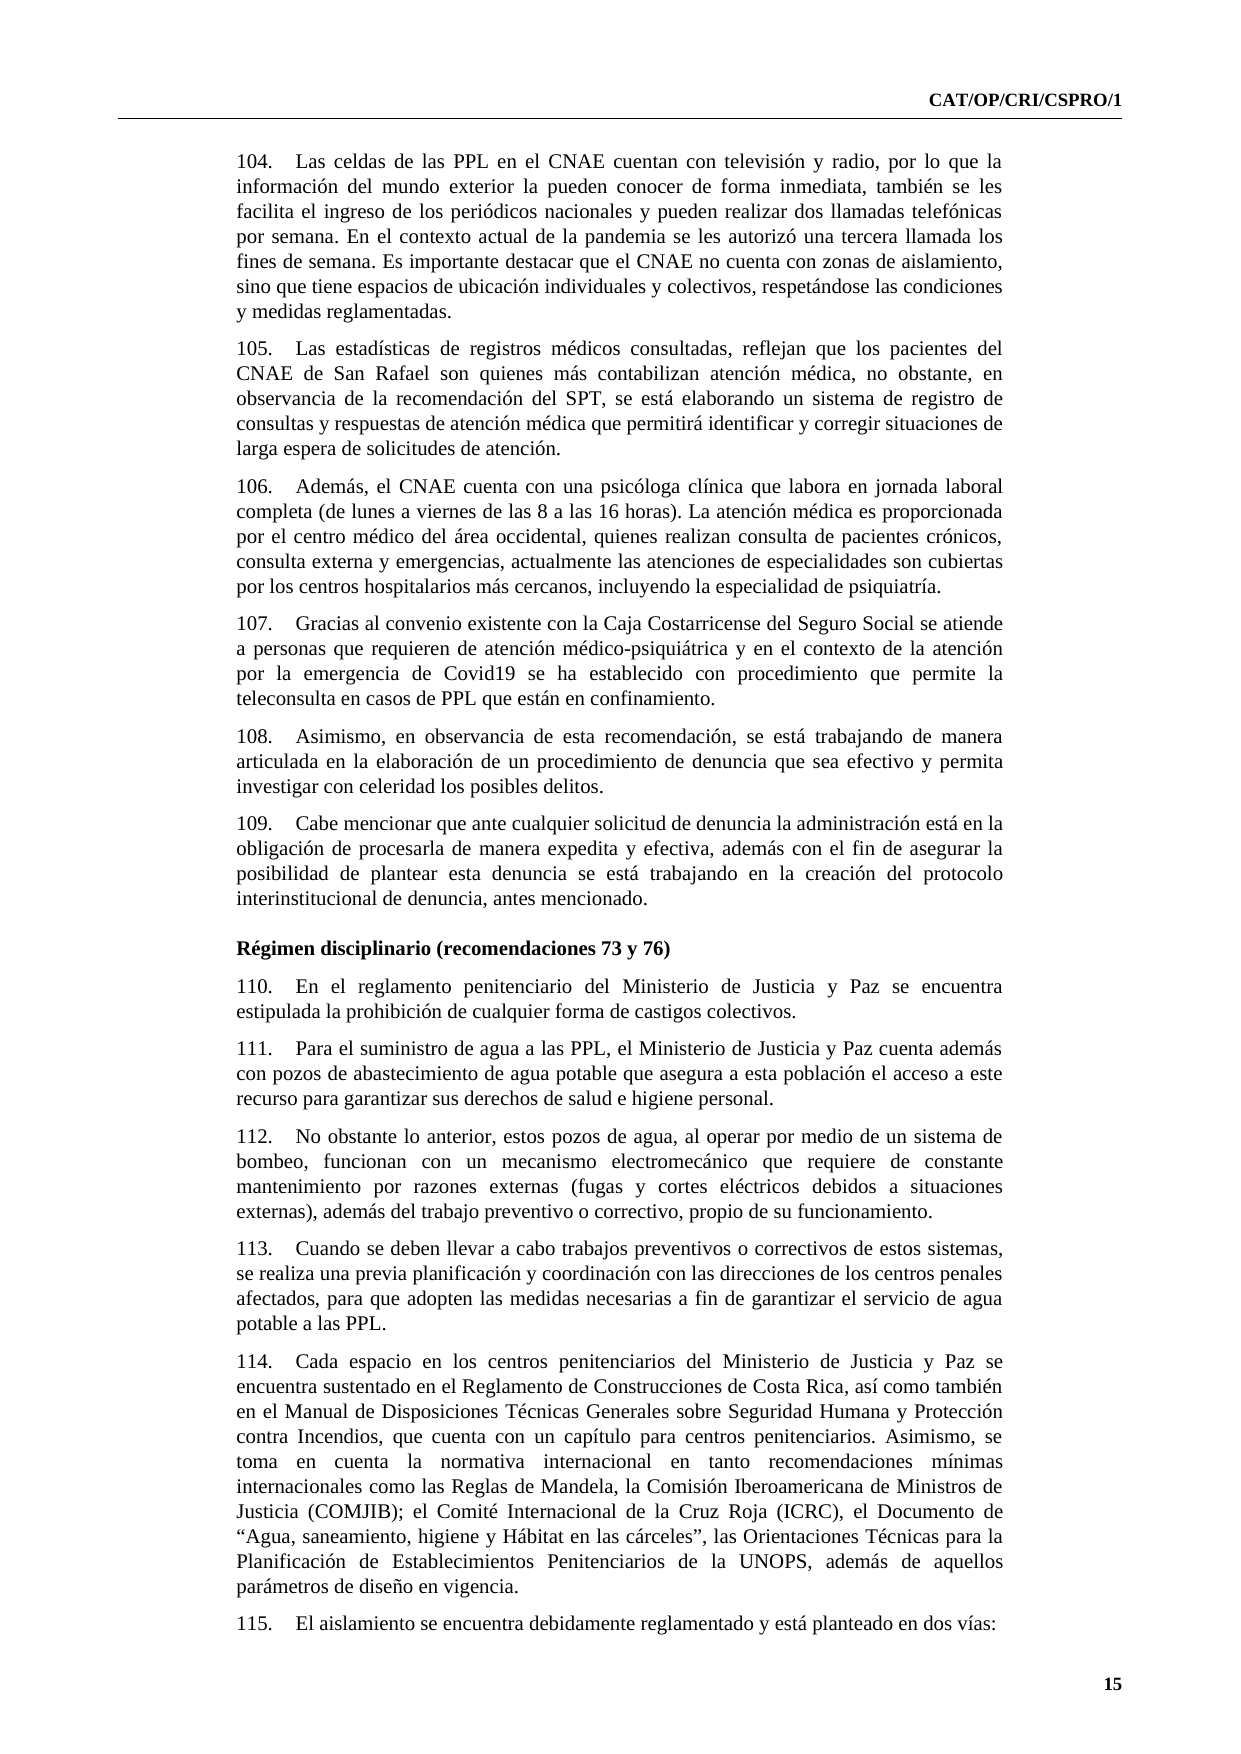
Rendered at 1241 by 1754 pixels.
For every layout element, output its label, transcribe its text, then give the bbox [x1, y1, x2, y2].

text 105. Las estadísticas de registros médicos consultadas, reflejan que los pacientes del CNAE de San Rafael son quienes más contabilizan atención médica, no obstante, en observancia de la recomendación del SPT, se está elaborando un sistema de registro de consultas y respuestas de atención médica que permitirá identificar y corregir situaciones de larga espera de solicitudes de atención. [236, 335, 1004, 460]
text 112. No obstante lo anterior, estos pozos de agua, al operar por medio de un sistema de bombeo, funcionan con un mecanismo electromecánico que requiere de constante mantenimiento por razones externas (fugas y cortes eléctricos debidos a situaciones externas), además del trabajo preventivo o correctivo, propio de su funcionamiento. [236, 1123, 1004, 1223]
text 108. Asimismo, en observancia de esta recomendación, se está trabajando de manera articulada en la elaboración de un procedimiento de denuncia que sea efectivo y permita investigar con celeridad los posibles delitos. [236, 723, 1004, 798]
text 110. En el reglamento penitenciario del Ministerio de Justicia y Paz se encuentra estipulada la prohibición de cualquier forma de castigos colectivos. [236, 973, 1004, 1023]
text 104. Las celdas de las PPL en el CNAE cuentan con televisión y radio, por lo que la información del mundo exterior la pueden conocer de forma inmediata, también se les facilita el ingreso de los periódicos nacionales y pueden realizar dos llamadas telefónicas por semana. En el contexto actual de la pandemia se les autorizó una tercera llamada los fines de semana. Es importante destacar que el CNAE no cuenta con zonas de aislamiento, sino que tiene espacios de ubicación individuales y colectivos, respetándose las condiciones y medidas reglamentadas. [236, 148, 1004, 323]
text 111. Para el suministro de agua a las PPL, el Ministerio de Justicia y Paz cuenta además con pozos de abastecimiento de agua potable que asegura a esta población el acceso a este recurso para garantizar sus derechos de salud e higiene personal. [236, 1035, 1004, 1110]
text 113. Cuando se deben llevar a cabo trabajos preventivos o correctivos de estos sistemas, se realiza una previa planificación y coordinación con las direcciones de los centros penales afectados, para que adopten las medidas necesarias a fin de garantizar el servicio de agua potable a las PPL. [236, 1235, 1004, 1335]
text 109. Cabe mencionar que ante cualquier solicitud de denuncia la administración está en la obligación de procesarla de manera expedita y efectiva, además con el fin de asegurar la posibilidad de plantear esta denuncia se está trabajando en la creación del protocolo interinstitucional de denuncia, antes mencionado. [236, 810, 1004, 910]
text 107. Gracias al convenio existente con la Caja Costarricense del Seguro Social se atiende a personas que requieren de atención médico-psiquiátrica y en el contexto de la atención por la emergencia de Covid19 se ha establecido con procedimiento que permite la teleconsulta en casos de PPL que están en confinamiento. [236, 610, 1004, 710]
text 115. El aislamiento se encuentra debidamente reglamentado y está planteado en dos vías: [236, 1610, 1004, 1635]
text 114. Cada espacio en los centros penitenciarios del Ministerio de Justicia y Paz se encuentra sustentado en el Reglamento de Construcciones de Costa Rica, así como también en el Manual de Disposiciones Técnicas Generales sobre Seguridad Humana y Protección contra Incendios, que cuenta con un capítulo para centros penitenciarios. Asimismo, se toma en cuenta la normativa internacional en tanto recomendaciones mínimas internacionales como las Reglas de Mandela, la Comisión Iberoamericana de Ministros de Justicia (COMJIB); el Comité Internacional de la Cruz Roja (ICRC), el Documento de “Agua, saneamiento, higiene y Hábitat en las cárceles”, las Orientaciones Técnicas para la Planificación de Establecimientos Penitenciarios de la UNOPS, además de aquellos parámetros de diseño en vigencia. [236, 1348, 1004, 1598]
text Régimen disciplinario (recomendaciones 73 y 76) [118, 935, 1004, 960]
text 106. Además, el CNAE cuenta con una psicóloga clínica que labora en jornada laboral completa (de lunes a viernes de las 8 a las 16 horas). La atención médica es proporcionada por el centro médico del área occidental, quienes realizan consulta de pacientes crónicos, consulta externa y emergencias, actualmente las atenciones de especialidades son cubiertas por los centros hospitalarios más cercanos, incluyendo la especialidad de psiquiatría. [236, 473, 1004, 598]
